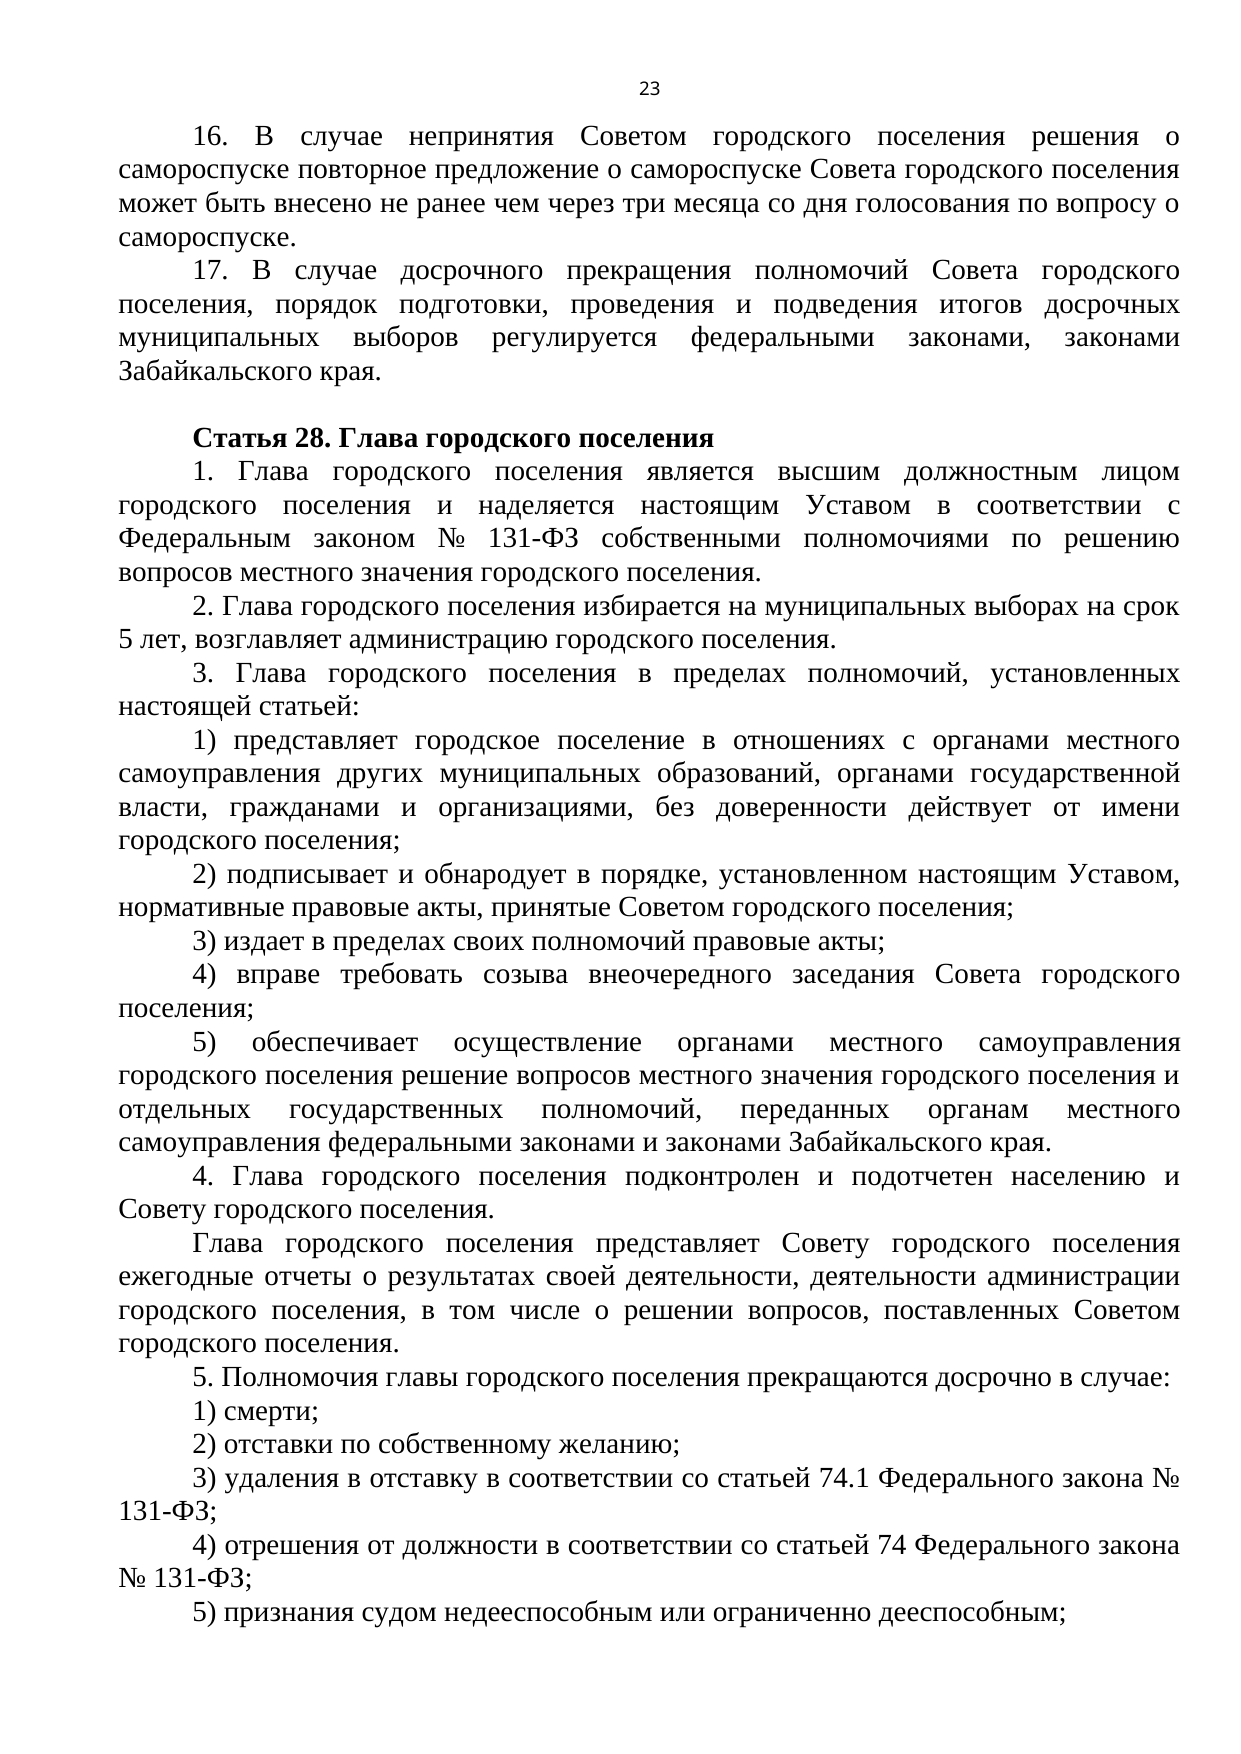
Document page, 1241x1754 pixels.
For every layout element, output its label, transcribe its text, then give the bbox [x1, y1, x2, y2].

text 3) удаления в отставку в соответствии со статьей 74.1 Федерального закона № 131-ФЗ; [118, 1460, 1181, 1527]
text 3) издает в пределах своих полномочий правовые акты; [118, 923, 1181, 957]
text 3. Глава городского поселения в пределах полномочий, установленных настоящей статьей: [118, 655, 1181, 722]
text Глава городского поселения представляет Совету городского поселения ежегодные отчеты о результатах своей деятельности, деятельности администрации городского поселения, в том числе о решении вопросов, поставленных Советом городского поселения. [118, 1225, 1181, 1359]
text 5) обеспечивает осуществление органами местного самоуправления городского поселения решение вопросов местного значения городского поселения и отдельных государственных полномочий, переданных органам местного самоуправления федеральными законами и законами Забайкальского края. [118, 1024, 1181, 1158]
text 5) признания судом недееспособным или ограниченно дееспособным; [118, 1594, 1181, 1627]
text 5. Полномочия главы городского поселения прекращаются досрочно в случае: [118, 1359, 1181, 1393]
text Статья 28. Глава городского поселения [118, 420, 1181, 453]
text 2. Глава городского поселения избирается на муниципальных выборах на срок 5 лет, возглавляет администрацию городского поселения. [118, 588, 1181, 655]
text 4) отрешения от должности в соответствии со статьей 74 Федерального закона № 131-ФЗ; [118, 1527, 1181, 1594]
text 1) представляет городское поселение в отношениях с органами местного самоуправления других муниципальных образований, органами государственной власти, гражданами и организациями, без доверенности действует от имени городского поселения; [118, 722, 1181, 856]
text 1) смерти; [118, 1393, 1181, 1426]
text 17. В случае досрочного прекращения полномочий Совета городского поселения, порядок подготовки, проведения и подведения итогов досрочных муниципальных выборов регулируется федеральными законами, законами Забайкальского края. [118, 252, 1181, 386]
text 2) подписывает и обнародует в порядке, установленном настоящим Уставом, нормативные правовые акты, принятые Советом городского поселения; [118, 856, 1181, 923]
text 4. Глава городского поселения подконтролен и подотчетен населению и Совету городского поселения. [118, 1158, 1181, 1225]
text 2) отставки по собственному желанию; [118, 1426, 1181, 1460]
text 1. Глава городского поселения является высшим должностным лицом городского поселения и наделяется настоящим Уставом в соответствии с Федеральным законом № 131-ФЗ собственными полномочиями по решению вопросов местного значения городского поселения. [118, 453, 1181, 588]
text 16. В случае непринятия Советом городского поселения решения о самороспуске повторное предложение о самороспуске Совета городского поселения может быть внесено не ранее чем через три месяца со дня голосования по вопросу о самороспуске. [118, 118, 1181, 252]
text 4) вправе требовать созыва внеочередного заседания Совета городского поселения; [118, 957, 1181, 1024]
